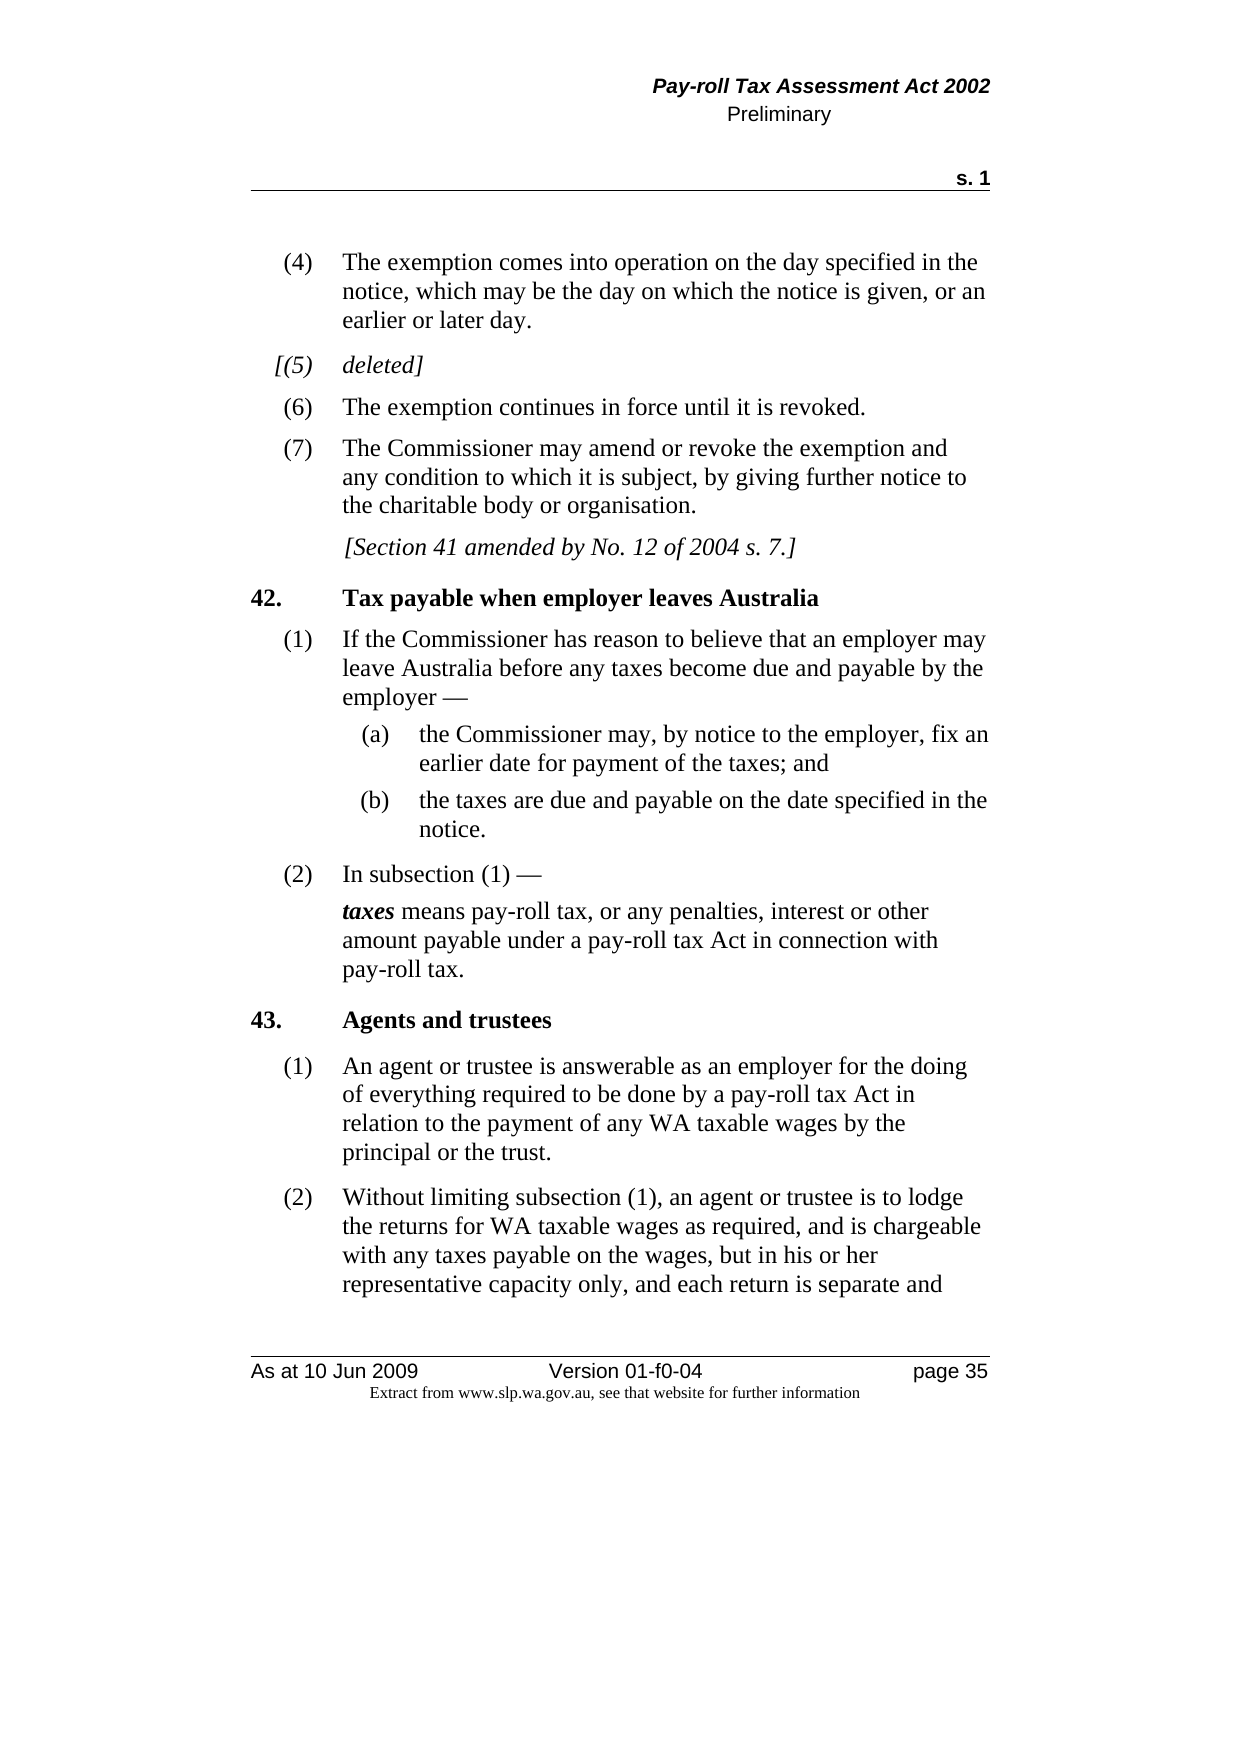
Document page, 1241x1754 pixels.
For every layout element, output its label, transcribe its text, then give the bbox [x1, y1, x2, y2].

text (4) The exemption comes into operation on the day specified in the notice, which may be the day on which the notice is given, or an earlier or later day. [251, 247, 990, 334]
text taxes means pay-roll tax, or any penalties, interest or other amount payable under a pay-roll tax Act in connection with pay-roll tax. [251, 896, 990, 982]
subtitle 42. Tax payable when employer leaves Australia [251, 583, 990, 612]
text (2) In subsection (1) — [251, 859, 990, 888]
text (1) An agent or trustee is answerable as an employer for the doing of everything required to be done by a pay-roll tax Act in relation to the payment of any WA taxable wages by the principal or the trust. [251, 1051, 990, 1166]
text [(5) deleted] [251, 350, 990, 379]
text (b) the taxes are due and payable on the date specified in the notice. [251, 785, 990, 842]
text (1) If the Commissioner has reason to believe that an employer may leave Australia before any taxes become due and payable by the employer — [251, 624, 990, 711]
subtitle 43. Agents and trustees [251, 1005, 990, 1034]
text (7) The Commissioner may amend or revoke the exemption and any condition to which it is subject, by giving further notice to the charitable body or organisation. [251, 433, 990, 519]
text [251, 1182, 990, 1297]
text (6) The exemption continues in force until it is revoked. [251, 392, 990, 420]
text [Section 41 amended by No. 12 of 2004 s. 7.] [251, 532, 990, 560]
text (a) the Commissioner may, by notice to the employer, fix an earlier date for payment of the taxes; and [251, 719, 990, 777]
